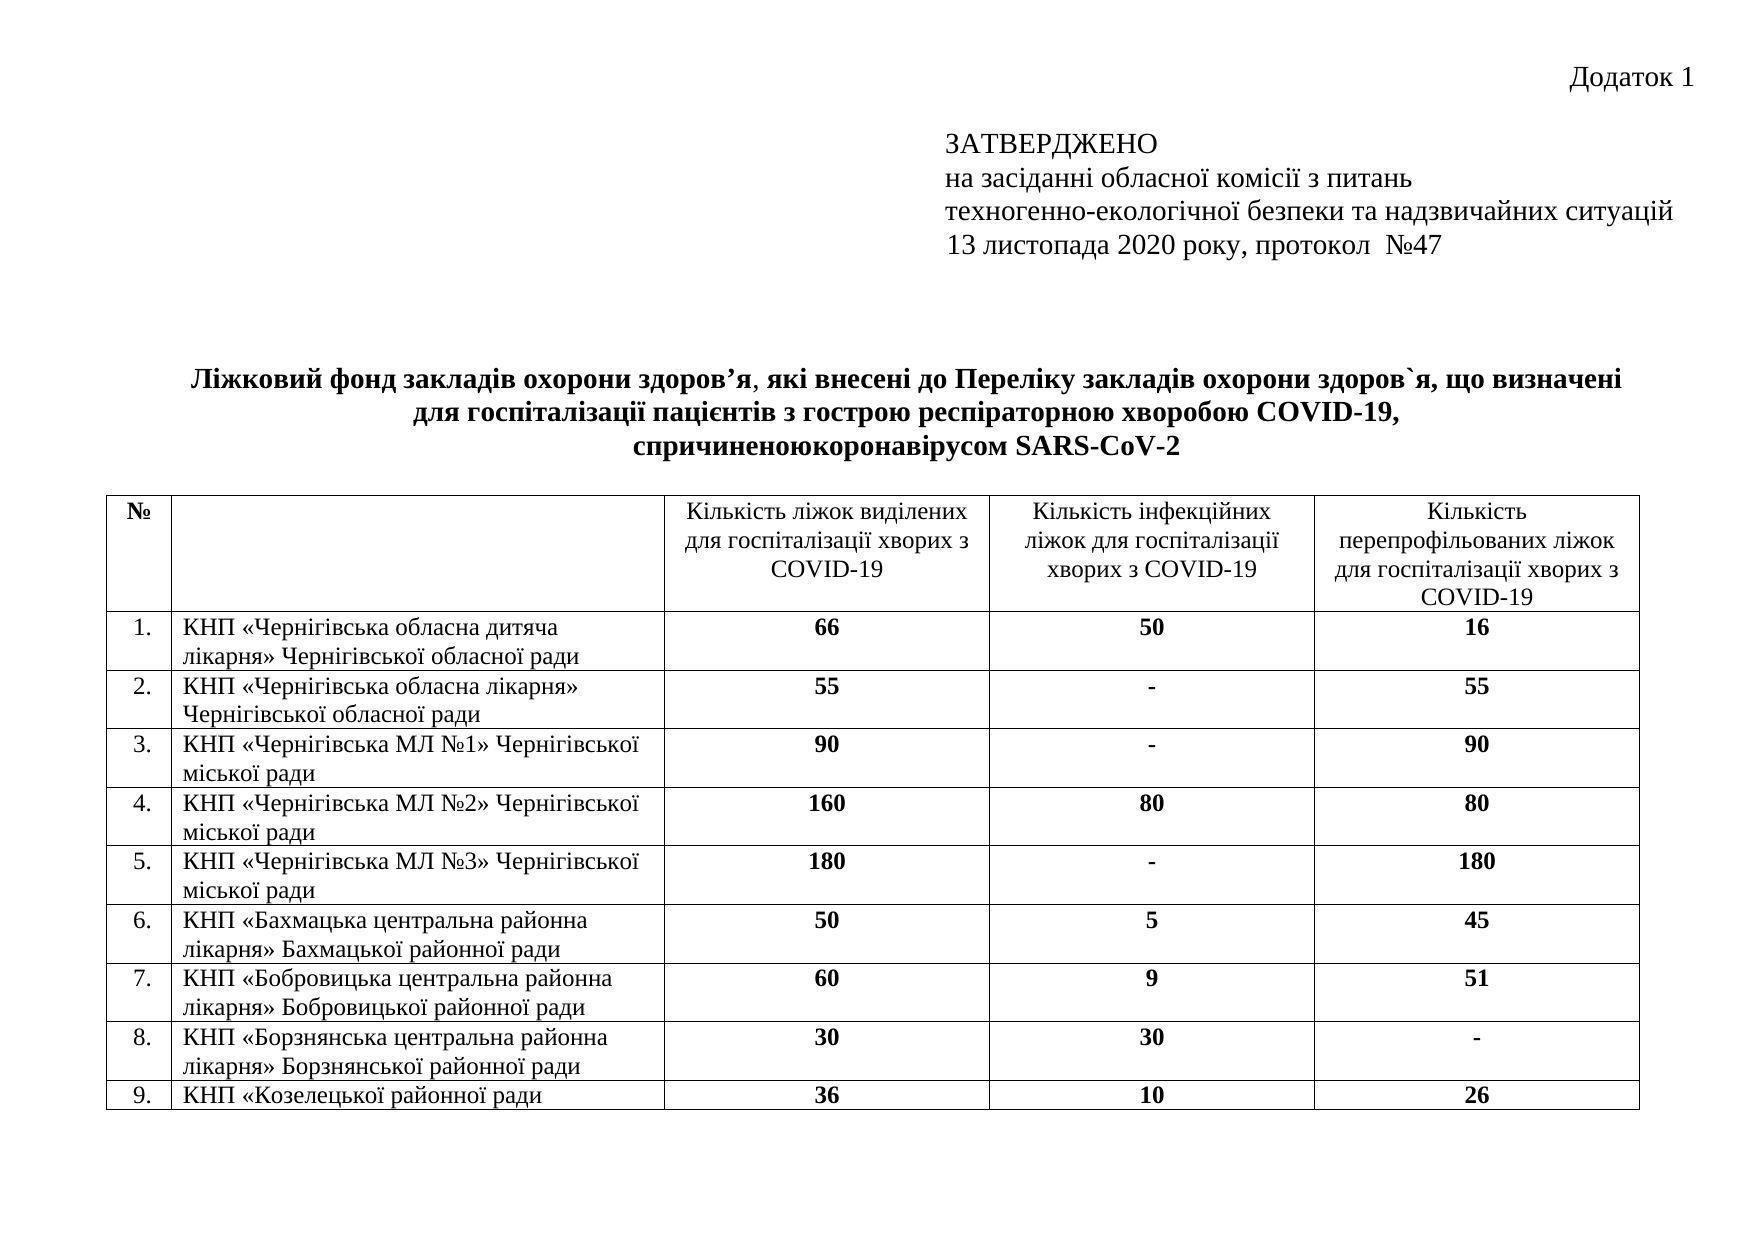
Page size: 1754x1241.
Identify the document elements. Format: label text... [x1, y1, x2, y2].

table_cell 160 [665, 788, 989, 845]
table_cell [107, 905, 171, 962]
table_cell КНП «Чернігівська МЛ №3» Чернігівської міської ради [172, 846, 664, 904]
table_header Кількість перепрофільованих ліжок для госпіталізації хворих з COVID-19 [1315, 496, 1639, 611]
table_cell 26 [1315, 1081, 1639, 1109]
table_cell [107, 1022, 171, 1079]
table_cell [107, 964, 171, 1021]
table_cell 80 [990, 788, 1314, 845]
table_header № [107, 496, 171, 611]
table_cell 66 [665, 612, 989, 670]
text на засіданні обласної комісії з питань [118, 160, 1695, 193]
table_cell 5 [990, 905, 1314, 962]
table_cell 180 [1315, 846, 1639, 904]
table_cell 30 [665, 1022, 989, 1079]
table_cell 45 [1315, 905, 1639, 962]
table_cell [107, 788, 171, 845]
table_cell КНП «Чернігівська обласна лікарня» Чернігівської обласної ради [172, 671, 664, 728]
table_cell 55 [665, 671, 989, 728]
table_cell 9 [990, 964, 1314, 1021]
table_cell 30 [990, 1022, 1314, 1079]
text для госпіталізації пацієнтів з гострою респіраторною хворобою COVID-19, [118, 394, 1695, 428]
table_cell - [990, 671, 1314, 728]
table_header Кількість ліжок виділених для госпіталізації хворих з COVID-19 [665, 496, 989, 611]
table_header Кількість інфекційних ліжок для госпіталізації хворих з COVID-19 [990, 496, 1314, 611]
table_cell 90 [1315, 729, 1639, 787]
text Ліжковий фонд закладів охорони здоров’я, які внесені до Переліку закладів охорони здоров`я, що визначені [118, 361, 1695, 394]
table_cell [107, 846, 171, 904]
table_header [172, 496, 664, 611]
table_cell КНП «Чернігівська МЛ №1» Чернігівської міської ради [172, 729, 664, 787]
table_cell - [1315, 1022, 1639, 1079]
table_cell [107, 729, 171, 787]
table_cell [172, 1081, 664, 1109]
table_cell - [990, 729, 1314, 787]
table_cell КНП «Борзнянська центральна районна лікарня» Борзнянської районної ради [172, 1022, 664, 1079]
table_cell 50 [665, 905, 989, 962]
table_cell 90 [665, 729, 989, 787]
table_cell 50 [990, 612, 1314, 670]
text техногенно-екологічної безпеки та надзвичайних ситуацій [118, 193, 1695, 227]
table_cell 55 [1315, 671, 1639, 728]
table_cell КНП «Чернігівська обласна дитяча лікарня» Чернігівської обласної ради [172, 612, 664, 670]
table_cell 10 [990, 1081, 1314, 1109]
table_cell [107, 1081, 171, 1109]
text Додаток 1 [1167, 59, 1695, 93]
table_cell - [990, 846, 1314, 904]
table_cell 60 [665, 964, 989, 1021]
text ЗАТВЕРДЖЕНО [699, 126, 1695, 160]
table_cell 16 [1315, 612, 1639, 670]
table_cell 180 [665, 846, 989, 904]
table_cell 36 [665, 1081, 989, 1109]
table_cell КНП «Чернігівська МЛ №2» Чернігівської міської ради [172, 788, 664, 845]
table_cell КНП «Бобровицька центральна районна лікарня» Бобровицької районної ради [172, 964, 664, 1021]
table_cell 51 [1315, 964, 1639, 1021]
table_cell [107, 612, 171, 670]
table_cell [107, 671, 171, 728]
text спричиненоюкоронавірусом SARS-CoV-2 [118, 428, 1695, 462]
text 13 листопада 2020 року, протокол №47 [664, 227, 1695, 260]
table_cell КНП «Бахмацька центральна районна лікарня» Бахмацької районної ради [172, 905, 664, 962]
table_cell 80 [1315, 788, 1639, 845]
